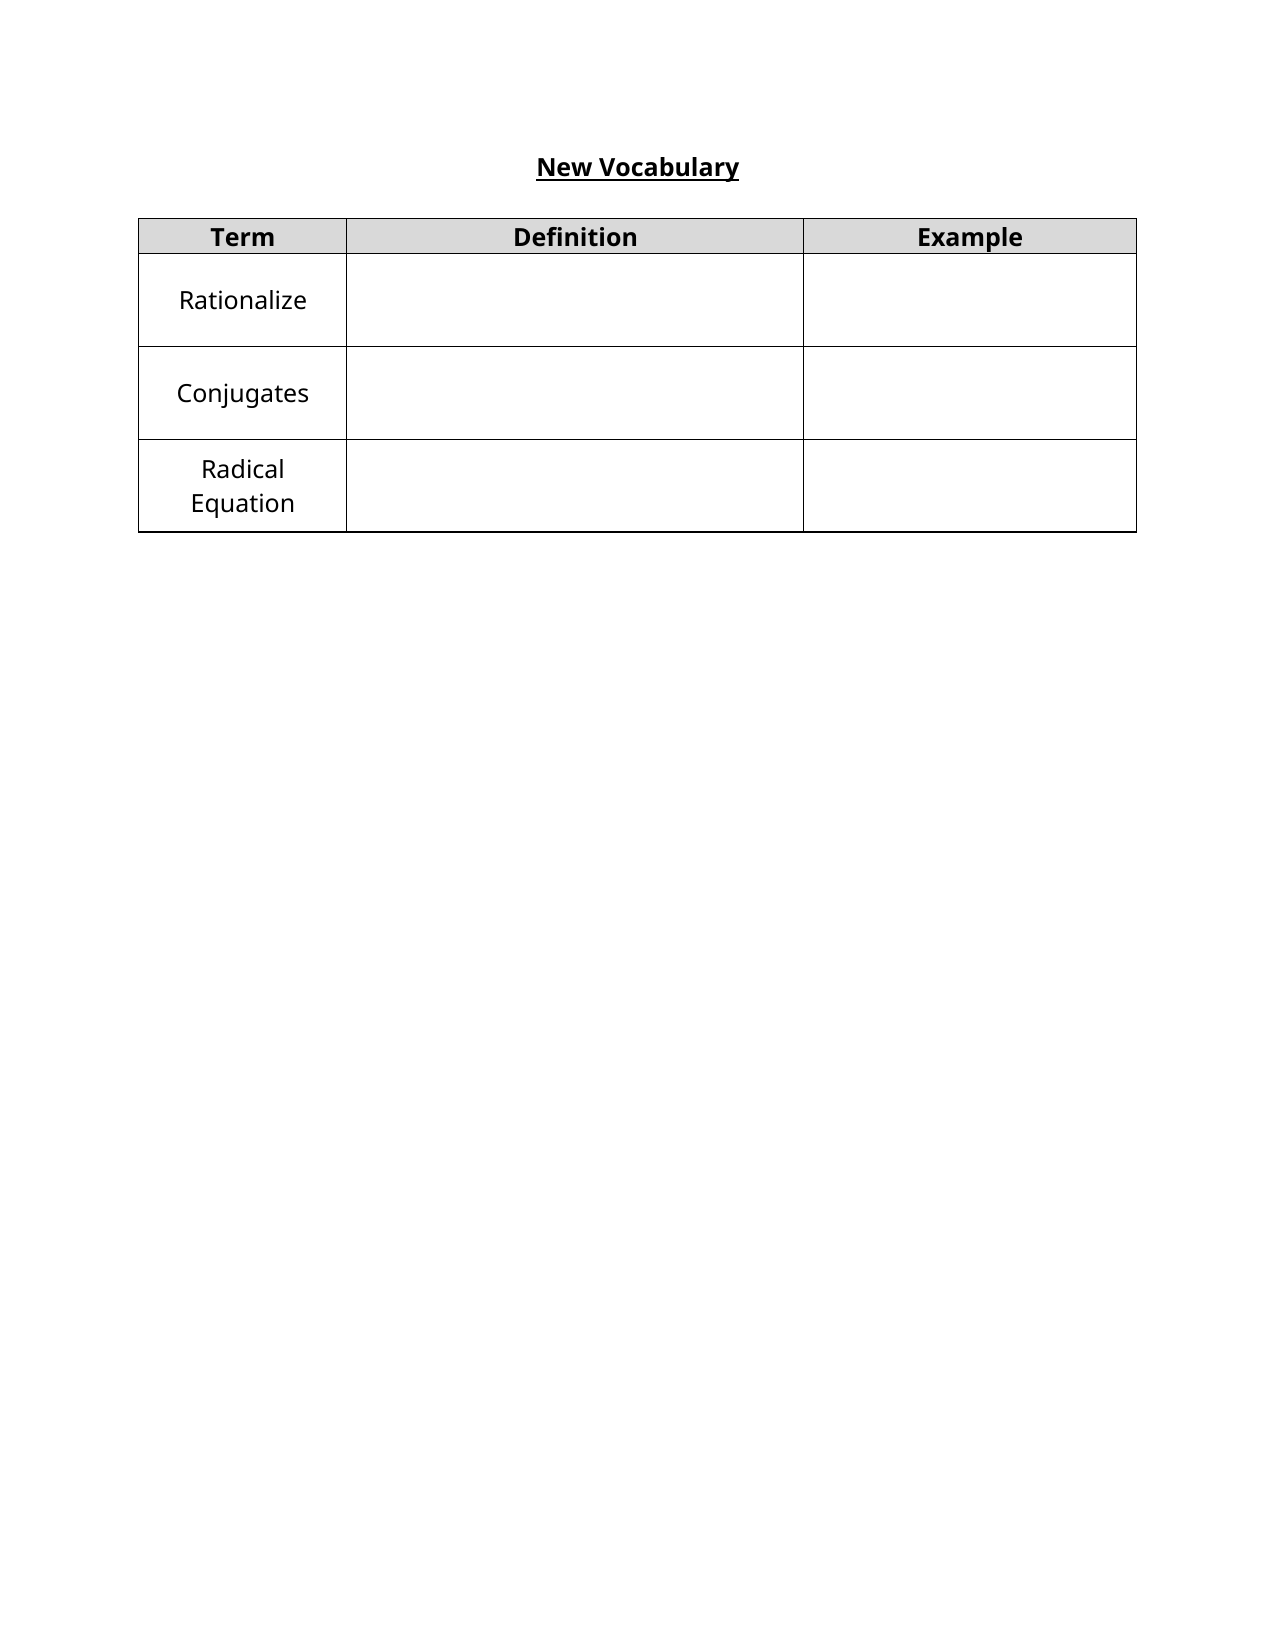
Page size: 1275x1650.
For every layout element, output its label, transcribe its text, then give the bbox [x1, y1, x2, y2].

table_cell [347, 440, 803, 531]
table_header Term [139, 219, 346, 253]
table_header Example [804, 219, 1136, 253]
table_cell Rationalize [139, 254, 346, 346]
table_header Definition [347, 219, 803, 253]
table_cell Conjugates [139, 347, 346, 439]
table_cell [347, 254, 803, 346]
table_cell [804, 254, 1136, 346]
table_cell [804, 440, 1136, 531]
text New Vocabulary [150, 150, 1125, 184]
table_cell [347, 347, 803, 439]
table_cell Radical Equation [139, 440, 346, 531]
table_cell [804, 347, 1136, 439]
